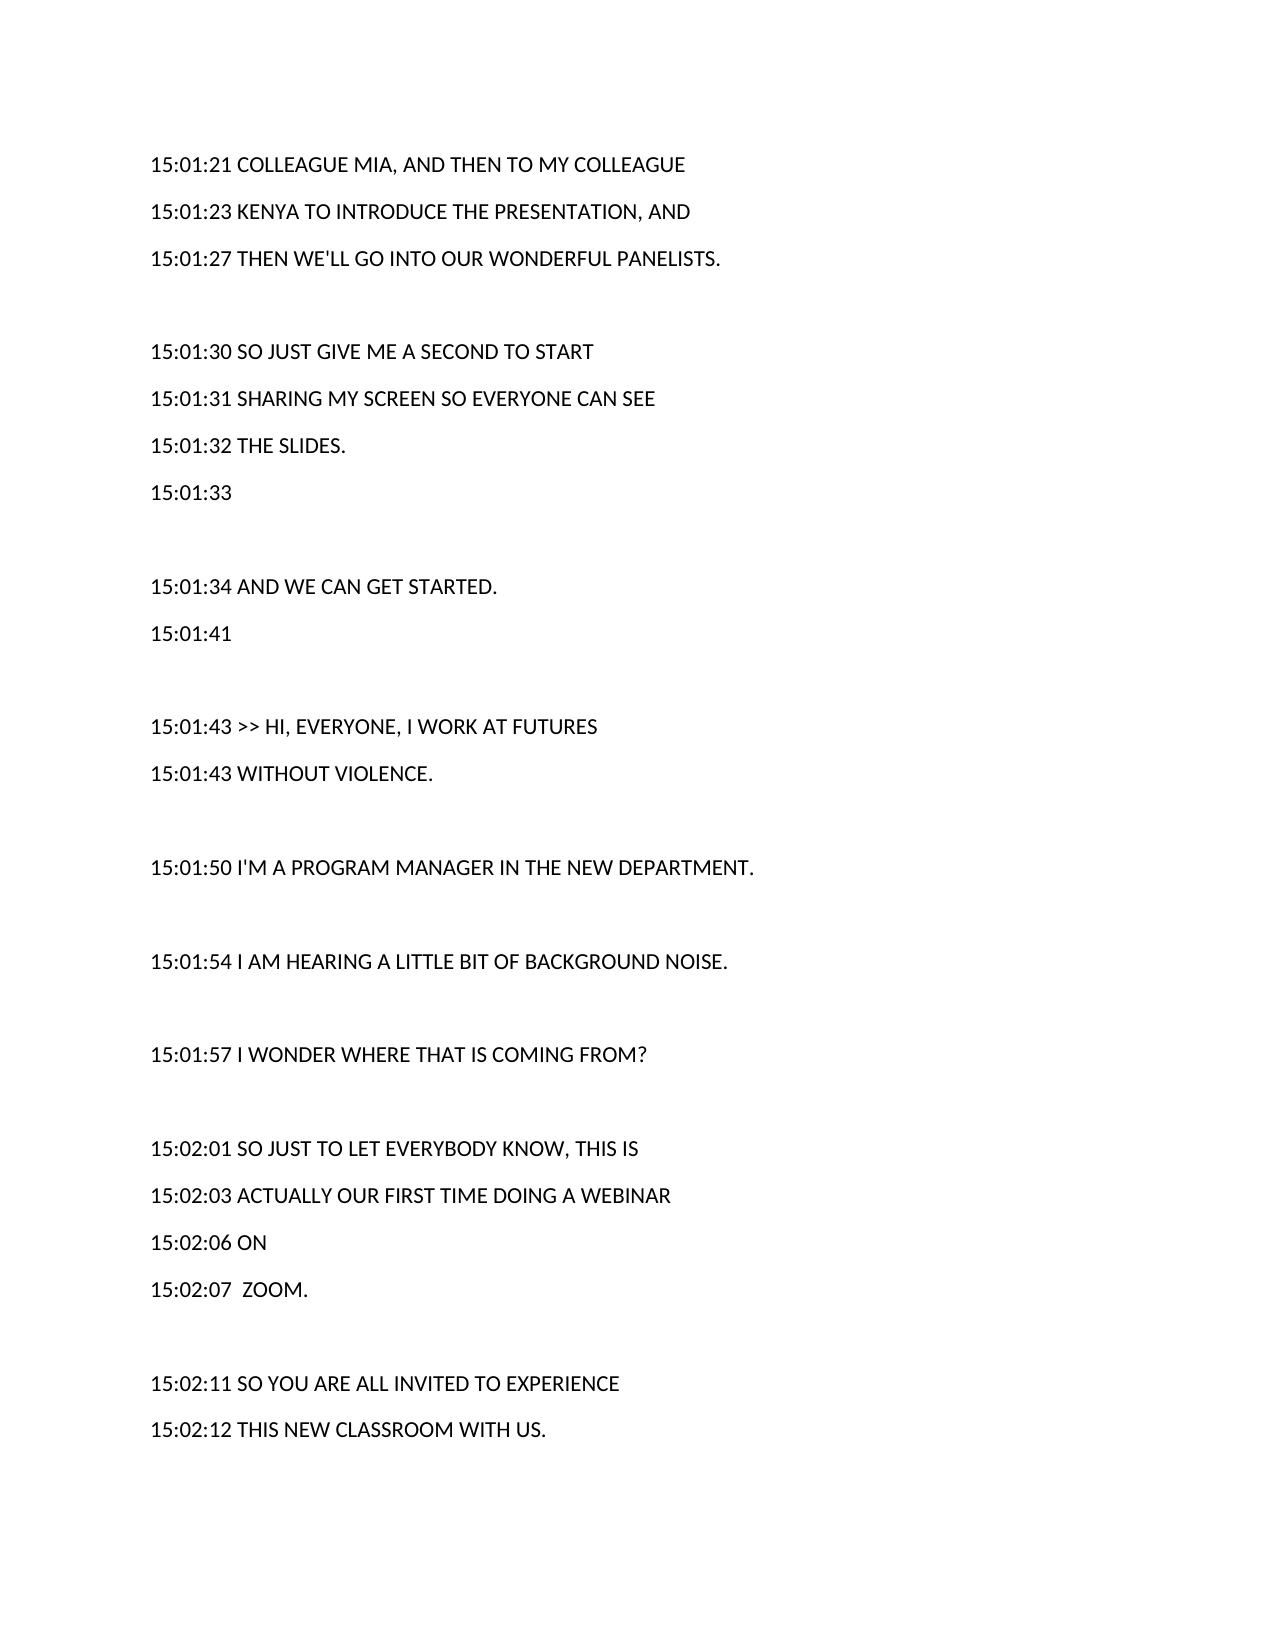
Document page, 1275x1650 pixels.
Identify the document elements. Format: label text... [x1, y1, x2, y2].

text 15:01:54 I AM HEARING A LITTLE BIT OF BACKGROUND NOISE. [150, 947, 1125, 975]
text 15:02:12 THIS NEW CLASSROOM WITH US. [150, 1416, 1125, 1444]
text 15:01:21 COLLEAGUE MIA, AND THEN TO MY COLLEAGUE [150, 150, 1125, 178]
text 15:01:34 AND WE CAN GET STARTED. [150, 572, 1125, 600]
text 15:02:06 ON [150, 1228, 1125, 1256]
text 15:01:43 >> HI, EVERYONE, I WORK AT FUTURES [150, 712, 1125, 741]
text 15:01:27 THEN WE'LL GO INTO OUR WONDERFUL PANELISTS. [150, 244, 1125, 272]
text 15:01:30 SO JUST GIVE ME A SECOND TO START [150, 337, 1125, 366]
text 15:02:07 ZOOM. [150, 1275, 1125, 1303]
text 15:01:33 [150, 478, 1125, 506]
text 15:02:01 SO JUST TO LET EVERYBODY KNOW, THIS IS [150, 1134, 1125, 1162]
text 15:01:31 SHARING MY SCREEN SO EVERYONE CAN SEE [150, 384, 1125, 412]
text 15:01:41 [150, 619, 1125, 647]
text 15:01:23 KENYA TO INTRODUCE THE PRESENTATION, AND [150, 197, 1125, 225]
text 15:01:32 THE SLIDES. [150, 431, 1125, 459]
text 15:01:43 WITHOUT VIOLENCE. [150, 759, 1125, 787]
text 15:01:50 I'M A PROGRAM MANAGER IN THE NEW DEPARTMENT. [150, 853, 1125, 881]
text 15:01:57 I WONDER WHERE THAT IS COMING FROM? [150, 1041, 1125, 1069]
text 15:02:11 SO YOU ARE ALL INVITED TO EXPERIENCE [150, 1369, 1125, 1397]
text 15:02:03 ACTUALLY OUR FIRST TIME DOING A WEBINAR [150, 1181, 1125, 1209]
